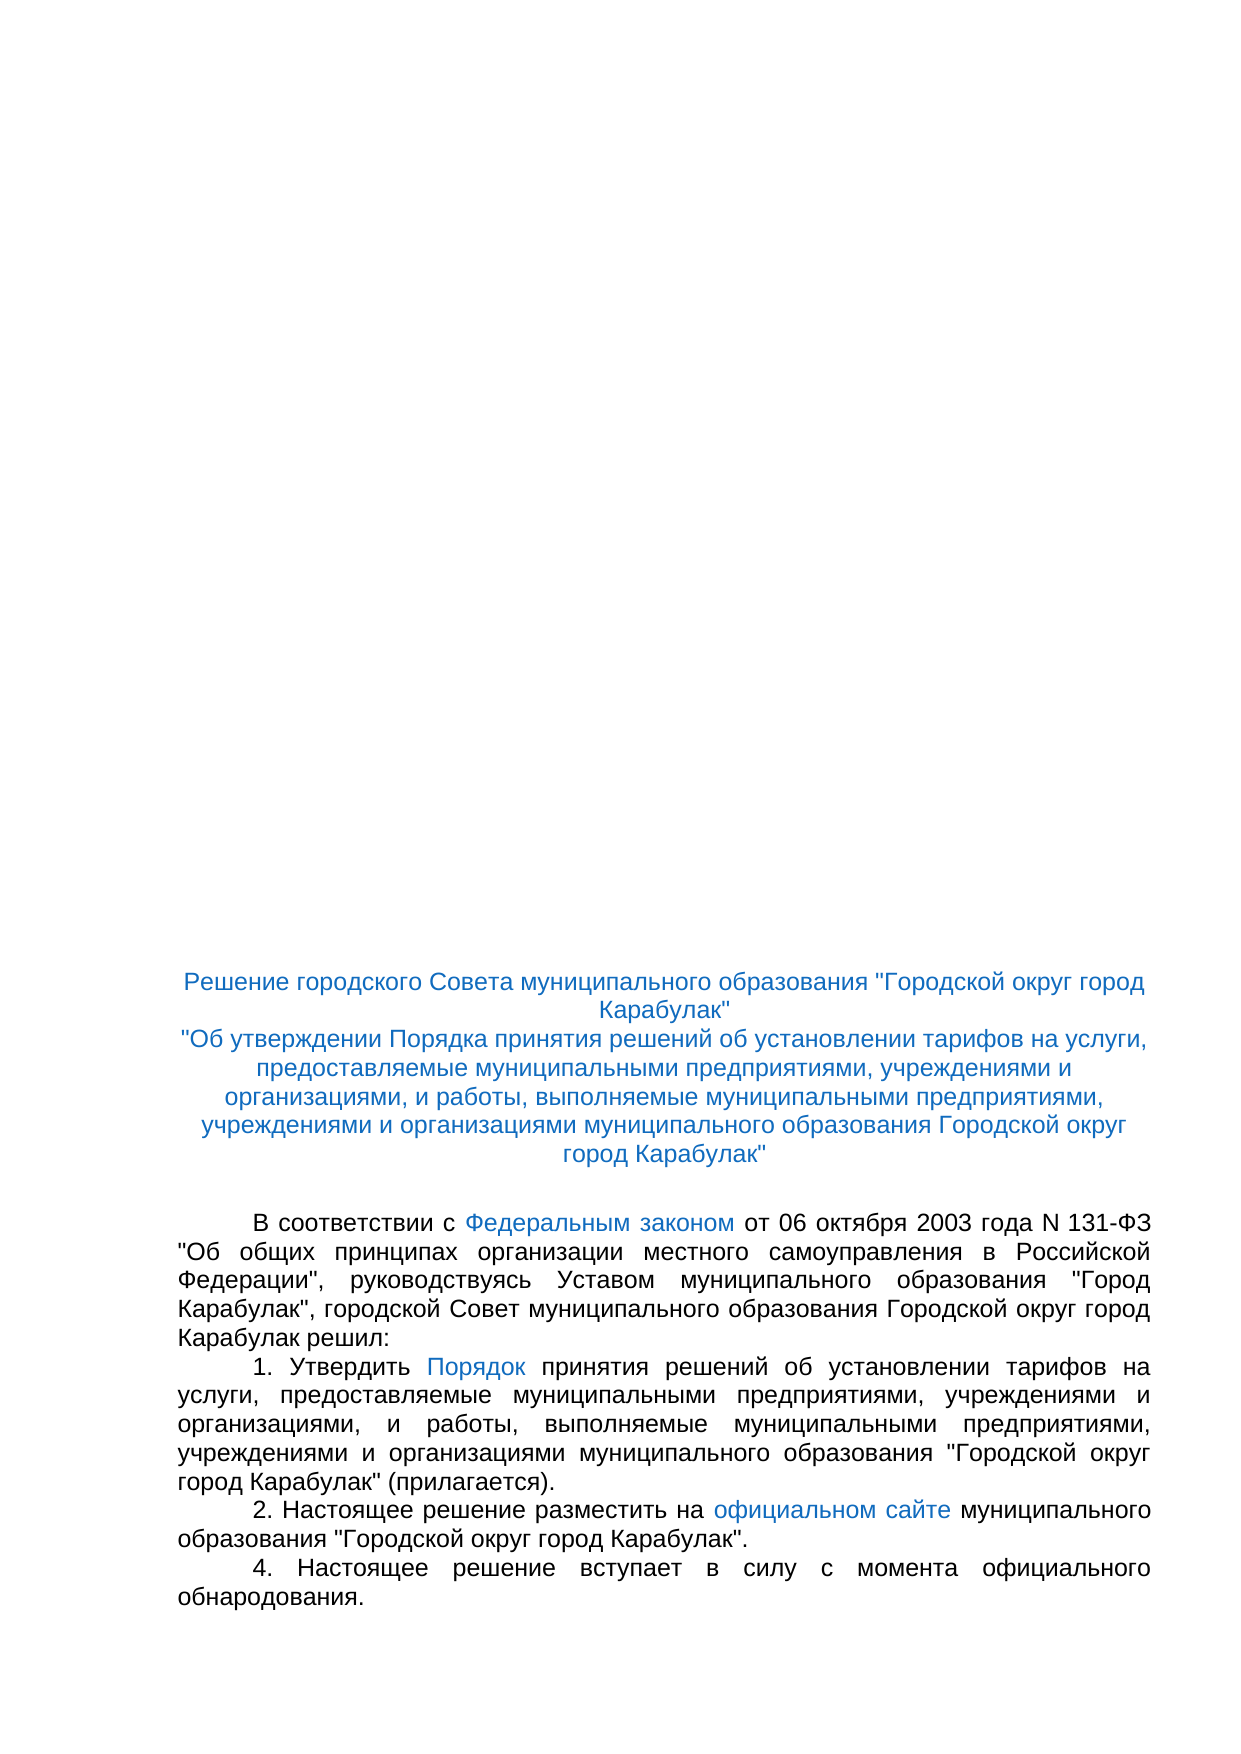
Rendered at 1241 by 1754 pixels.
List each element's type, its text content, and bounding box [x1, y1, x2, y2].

text 4. Настоящее решение вступает в силу с момента официального обнародования. [177, 1553, 1152, 1610]
text В соответствии с Федеральным законом от 06 октября 2003 года N 131-ФЗ "Об общих принципах организации местного самоуправления в Российской Федерации", руководствуясь Уставом муниципального образования "Город Карабулак", городской Совет муниципального образования Городской округ город Карабулак решил: [177, 1208, 1152, 1351]
text 2. Настоящее решение разместить на официальном сайте муниципального образования "Городской округ город Карабулак". [177, 1495, 1152, 1553]
text Решение городского Совета муниципального образования "Городской округ город Карабулак" "Об утверждении Порядка принятия решений об установлении тарифов на услуги, предоставляемые муниципальными предприятиями, учреждениями и организациями, и работы, выполняемые муниципальными предприятиями, учреждениями и организациями муниципального образования Городской округ город Карабулак" [177, 966, 1152, 1168]
text 1. Утвердить Порядок принятия решений об установлении тарифов на услуги, предоставляемые муниципальными предприятиями, учреждениями и организациями, и работы, выполняемые муниципальными предприятиями, учреждениями и организациями муниципального образования "Городской округ город Карабулак" (прилагается). [177, 1351, 1152, 1495]
